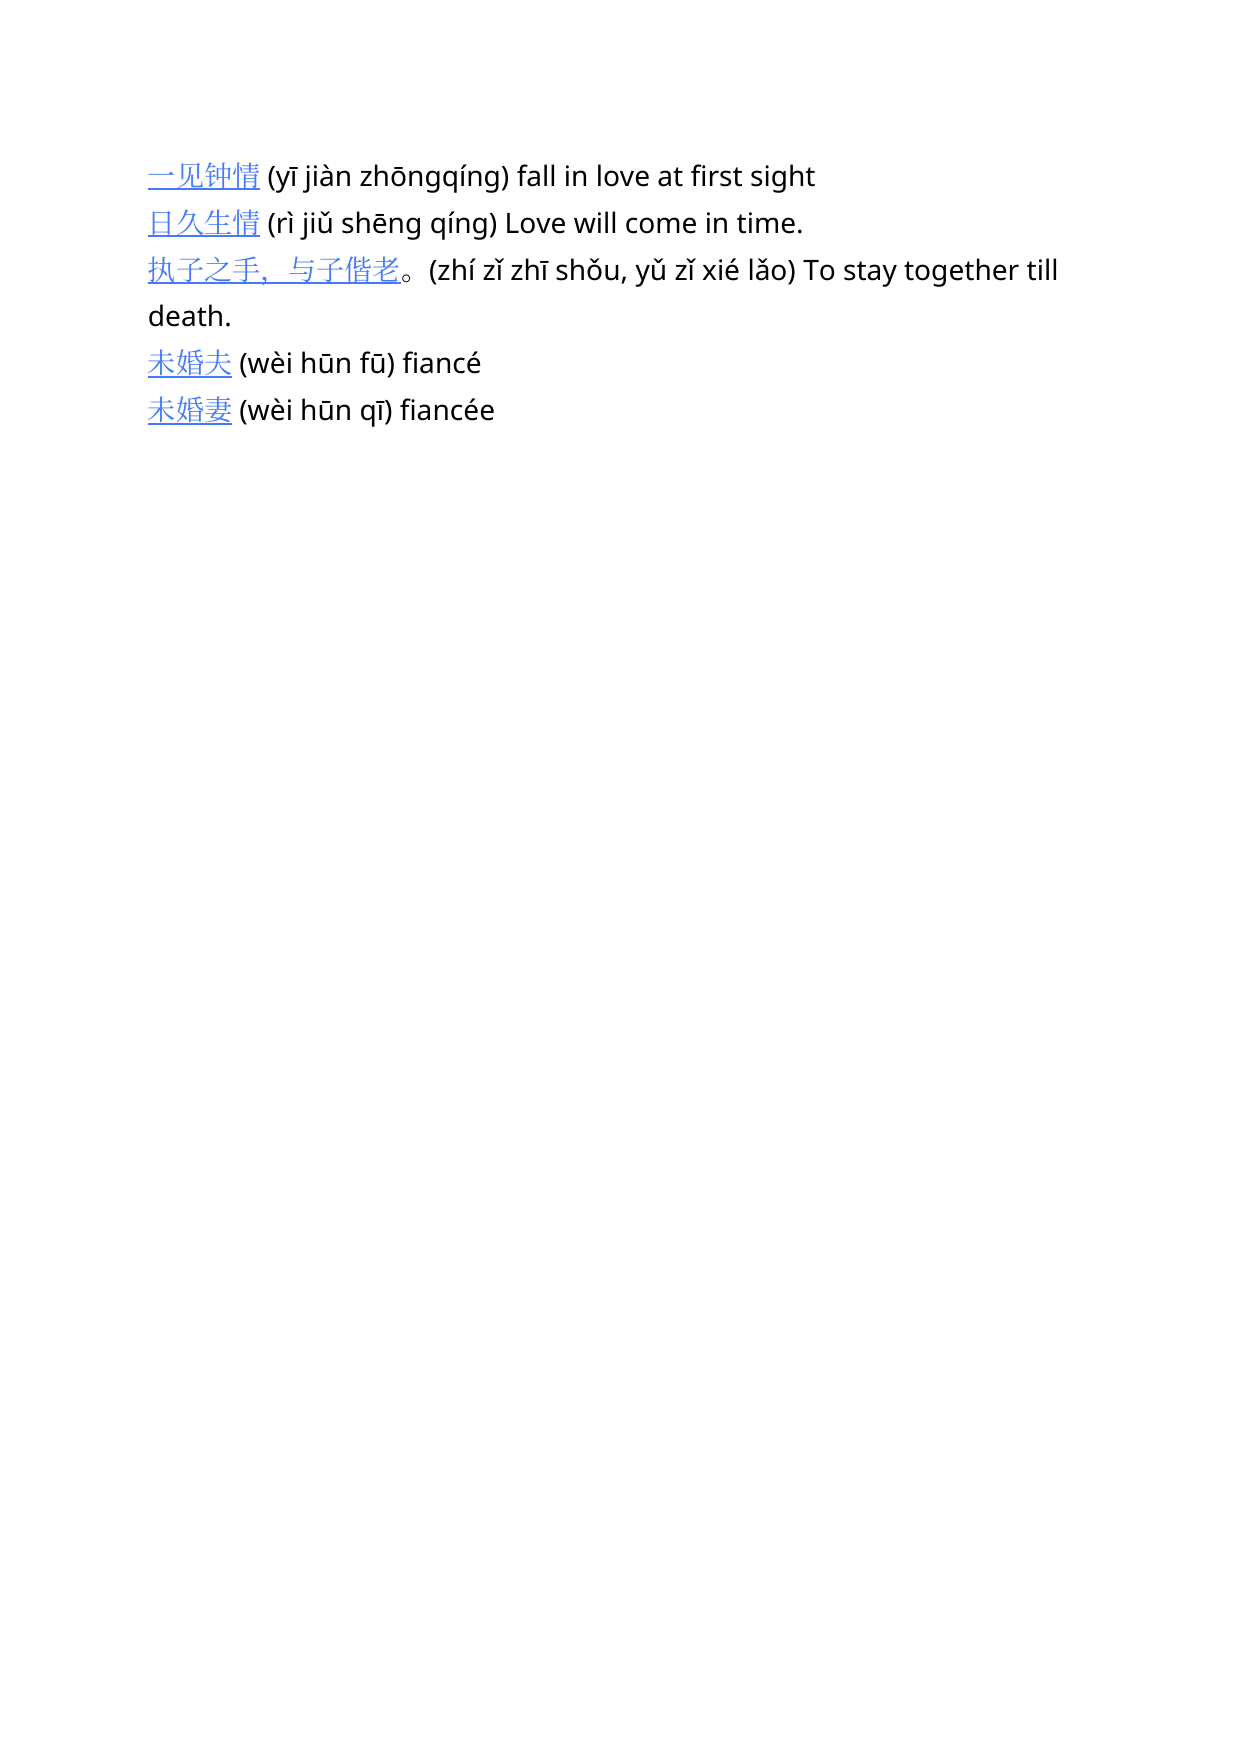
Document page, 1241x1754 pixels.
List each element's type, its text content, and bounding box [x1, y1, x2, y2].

text 日久生情 (rì jiǔ shēng qíng) Love will come in time. [148, 194, 1093, 241]
text 执子之手，与子偕老。(zhí zǐ zhī shǒu, yǔ zǐ xié lǎo) To stay together till death. [148, 241, 1093, 335]
text 未婚夫 (wèi hūn fū) fiancé [148, 335, 1093, 382]
text 一见钟情 (yī jiàn zhōngqíng) fall in love at first sight [148, 148, 1093, 194]
text 未婚妻 (wèi hūn qī) fiancée [148, 382, 1093, 429]
